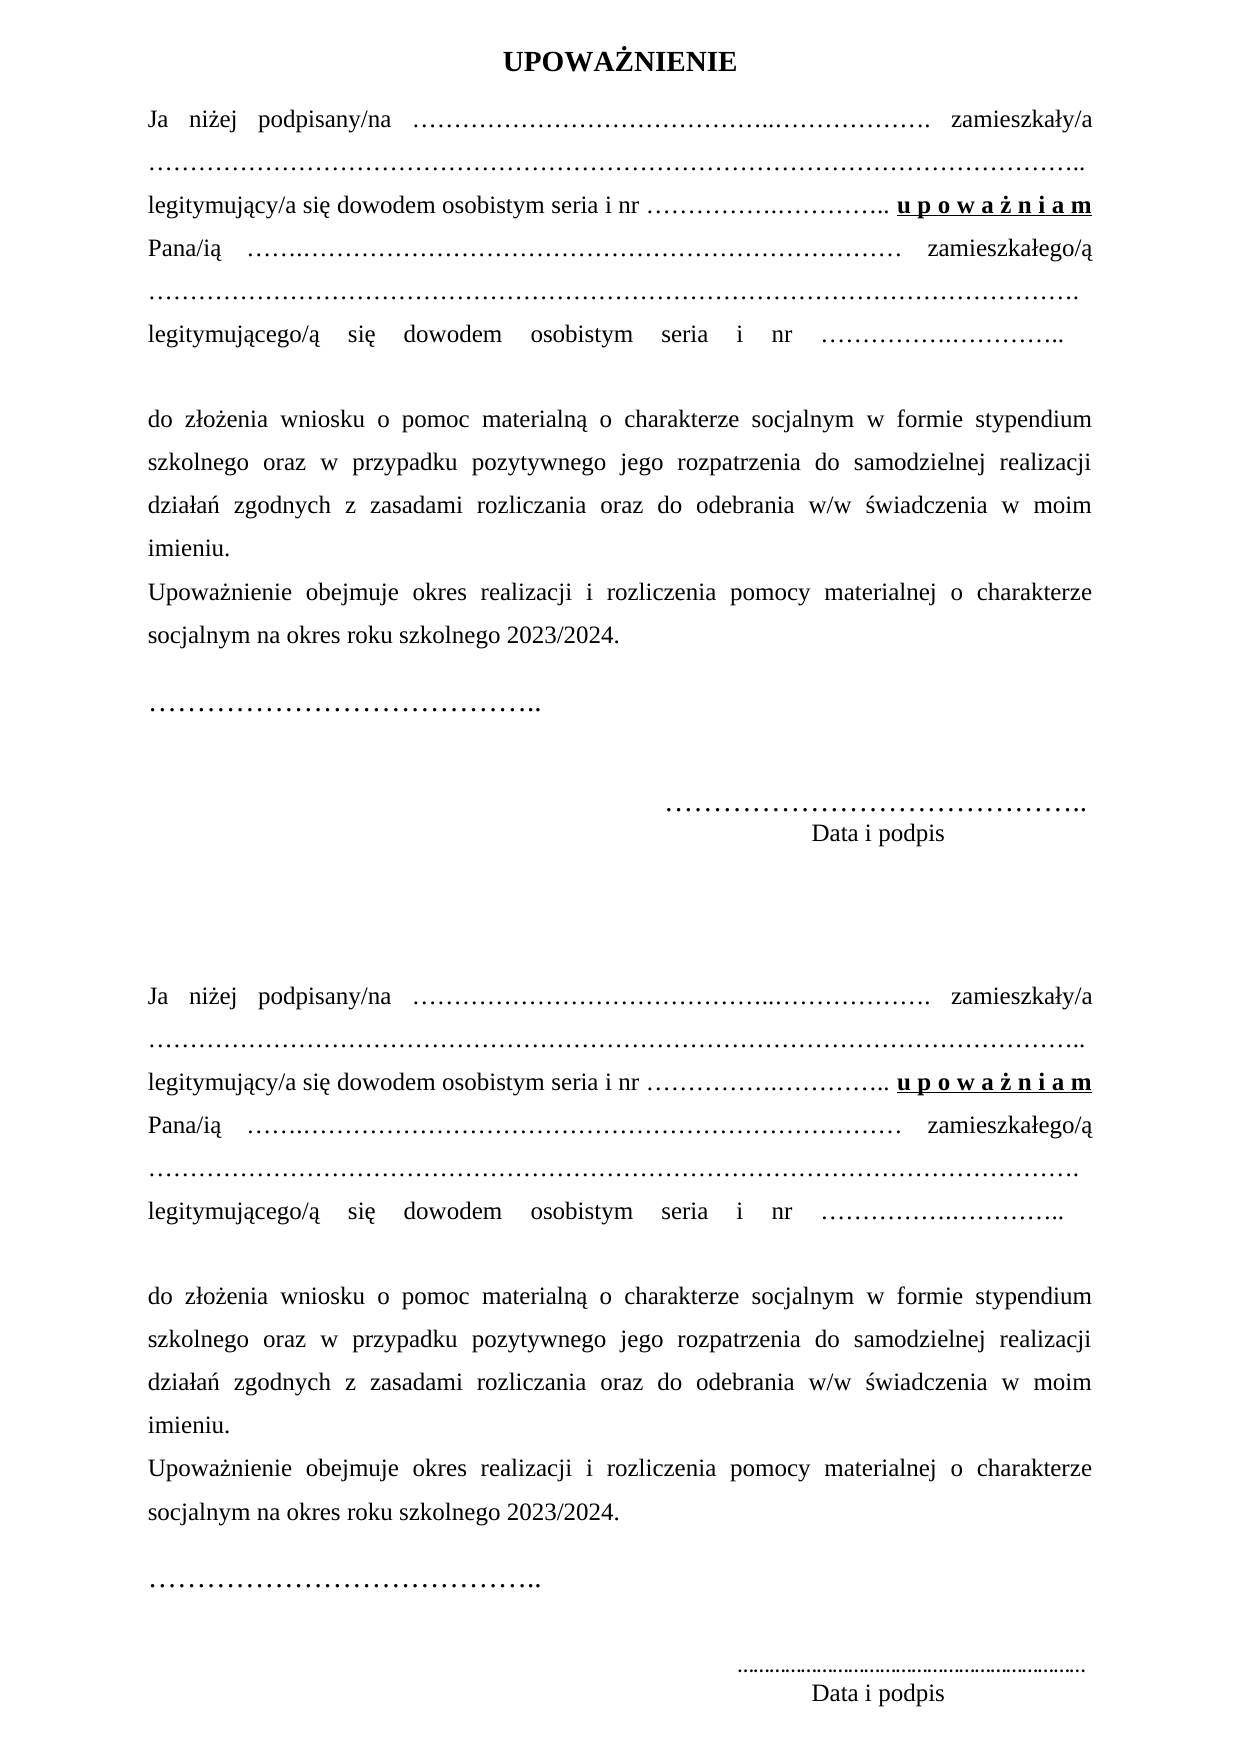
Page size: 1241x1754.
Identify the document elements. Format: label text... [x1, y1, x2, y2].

text ………………………………………………………… [148, 1650, 1093, 1678]
text Data i podpis [148, 1678, 1093, 1707]
text Data i podpis [148, 818, 1093, 847]
text Upoważnienie obejmuje okres realizacji i rozliczenia pomocy materialnej o charakterze socjalnym na okres roku szkolnego 2023/2024. [148, 577, 1093, 648]
text UPOWAŻNIENIE [148, 44, 1093, 78]
text ………………………………….. [148, 1561, 1093, 1594]
text do złożenia wniosku o pomoc materialną o charakterze socjalnym w formie stypendium szkolnego oraz w przypadku pozytywnego jego rozpatrzenia do samodzielnej realizacji działań zgodnych z zasadami rozliczania oraz do odebrania w/w świadczenia w moim imieniu. [148, 1281, 1093, 1439]
text Ja niżej podpisany/na ……………………………………..………………. zamieszkały/a ………………………………………………………………………………………………….. legitymujący/a się dowodem osobistym seria i nr …………….………….. u p o w a ż n i a m Pana/ią …….……………………………………………………………… zamieszkałego/ą …………………………………………………………………………………………………. legitymującego/ą się dowodem osobistym seria i nr …………….………….. [148, 981, 1093, 1267]
text ………………………………….. [148, 684, 1093, 717]
text Ja niżej podpisany/na ……………………………………..………………. zamieszkały/a ………………………………………………………………………………………………….. legitymujący/a się dowodem osobistym seria i nr …………….………….. u p o w a ż n i a m Pana/ią …….……………………………………………………………… zamieszkałego/ą …………………………………………………………………………………………………. legitymującego/ą się dowodem osobistym seria i nr …………….………….. [148, 104, 1093, 390]
text do złożenia wniosku o pomoc materialną o charakterze socjalnym w formie stypendium szkolnego oraz w przypadku pozytywnego jego rozpatrzenia do samodzielnej realizacji działań zgodnych z zasadami rozliczania oraz do odebrania w/w świadczenia w moim imieniu. [148, 404, 1093, 562]
text Upoważnienie obejmuje okres realizacji i rozliczenia pomocy materialnej o charakterze socjalnym na okres roku szkolnego 2023/2024. [148, 1453, 1093, 1525]
text …………………………………….. [148, 784, 1093, 818]
